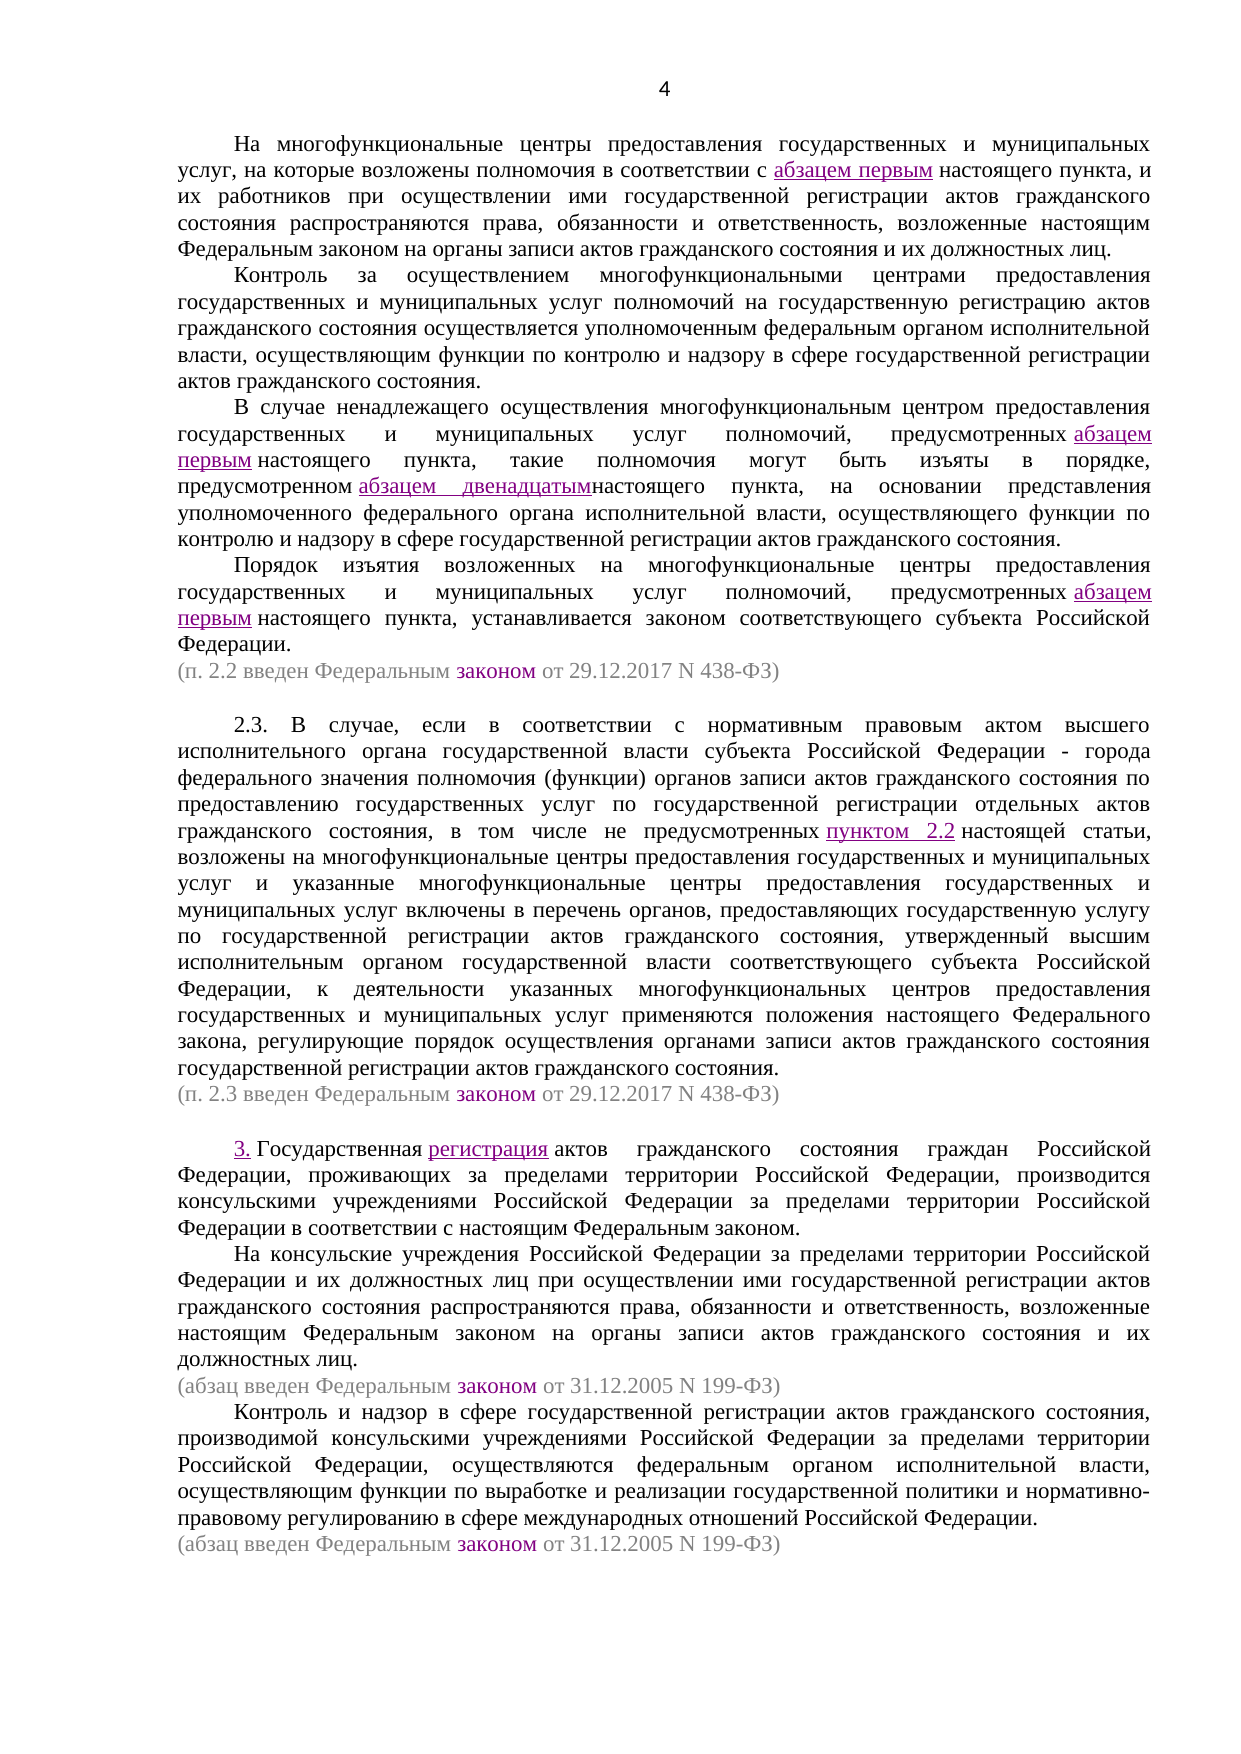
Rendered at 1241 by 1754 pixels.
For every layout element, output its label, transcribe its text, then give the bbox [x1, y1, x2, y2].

text На консульские учреждения Российской Федерации за пределами территории Российской Федерации и их должностных лиц при осуществлении ими государственной регистрации актов гражданского состояния распространяются права, обязанности и ответственность, возложенные настоящим Федеральным законом на органы записи актов гражданского состояния и их должностных лиц. [177, 1240, 1152, 1372]
text (п. 2.2 введен Федеральным законом от 29.12.2017 N 438-ФЗ) [177, 657, 1152, 683]
text В случае ненадлежащего осуществления многофункциональным центром предоставления государственных и муниципальных услуг полномочий, предусмотренных абзацем первым настоящего пункта, такие полномочия могут быть изъяты в порядке, предусмотренном абзацем двенадцатымнастоящего пункта, на основании представления уполномоченного федерального органа исполнительной власти, осуществляющего функции по контролю и надзору в сфере государственной регистрации актов гражданского состояния. [177, 393, 1152, 551]
text (п. 2.3 введен Федеральным законом от 29.12.2017 N 438-ФЗ) [177, 1080, 1152, 1107]
text Контроль за осуществлением многофункциональными центрами предоставления государственных и муниципальных услуг полномочий на государственную регистрацию актов гражданского состояния осуществляется уполномоченным федеральным органом исполнительной власти, осуществляющим функции по контролю и надзору в сфере государственной регистрации актов гражданского состояния. [177, 262, 1152, 393]
text Порядок изъятия возложенных на многофункциональные центры предоставления государственных и муниципальных услуг полномочий, предусмотренных абзацем первым настоящего пункта, устанавливается законом соответствующего субъекта Российской Федерации. [177, 551, 1152, 657]
text На многофункциональные центры предоставления государственных и муниципальных услуг, на которые возложены полномочия в соответствии с абзацем первым настоящего пункта, и их работников при осуществлении ими государственной регистрации актов гражданского состояния распространяются права, обязанности и ответственность, возложенные настоящим Федеральным законом на органы записи актов гражданского состояния и их должностных лиц. [177, 130, 1152, 262]
text (абзац введен Федеральным законом от 31.12.2005 N 199-ФЗ) [177, 1372, 1152, 1398]
text 3. Государственная регистрация актов гражданского состояния граждан Российской Федерации, проживающих за пределами территории Российской Федерации, производится консульскими учреждениями Российской Федерации за пределами территории Российской Федерации в соответствии с настоящим Федеральным законом. [177, 1134, 1152, 1240]
text (абзац введен Федеральным законом от 31.12.2005 N 199-ФЗ) [177, 1530, 1152, 1556]
text 2.3. В случае, если в соответствии с нормативным правовым актом высшего исполнительного органа государственной власти субъекта Российской Федерации - города федерального значения полномочия (функции) органов записи актов гражданского состояния по предоставлению государственных услуг по государственной регистрации отдельных актов гражданского состояния, в том числе не предусмотренных пунктом 2.2 настоящей статьи, возложены на многофункциональные центры предоставления государственных и муниципальных услуг и указанные многофункциональные центры предоставления государственных и муниципальных услуг включены в перечень органов, предоставляющих государственную услугу по государственной регистрации актов гражданского состояния, утвержденный высшим исполнительным органом государственной власти соответствующего субъекта Российской Федерации, к деятельности указанных многофункциональных центров предоставления государственных и муниципальных услуг применяются положения настоящего Федерального закона, регулирующие порядок осуществления органами записи актов гражданского состояния государственной регистрации актов гражданского состояния. [177, 711, 1152, 1080]
text Контроль и надзор в сфере государственной регистрации актов гражданского состояния, производимой консульскими учреждениями Российской Федерации за пределами территории Российской Федерации, осуществляются федеральным органом исполнительной власти, осуществляющим функции по выработке и реализации государственной политики и нормативно-правовому регулированию в сфере международных отношений Российской Федерации. [177, 1398, 1152, 1530]
